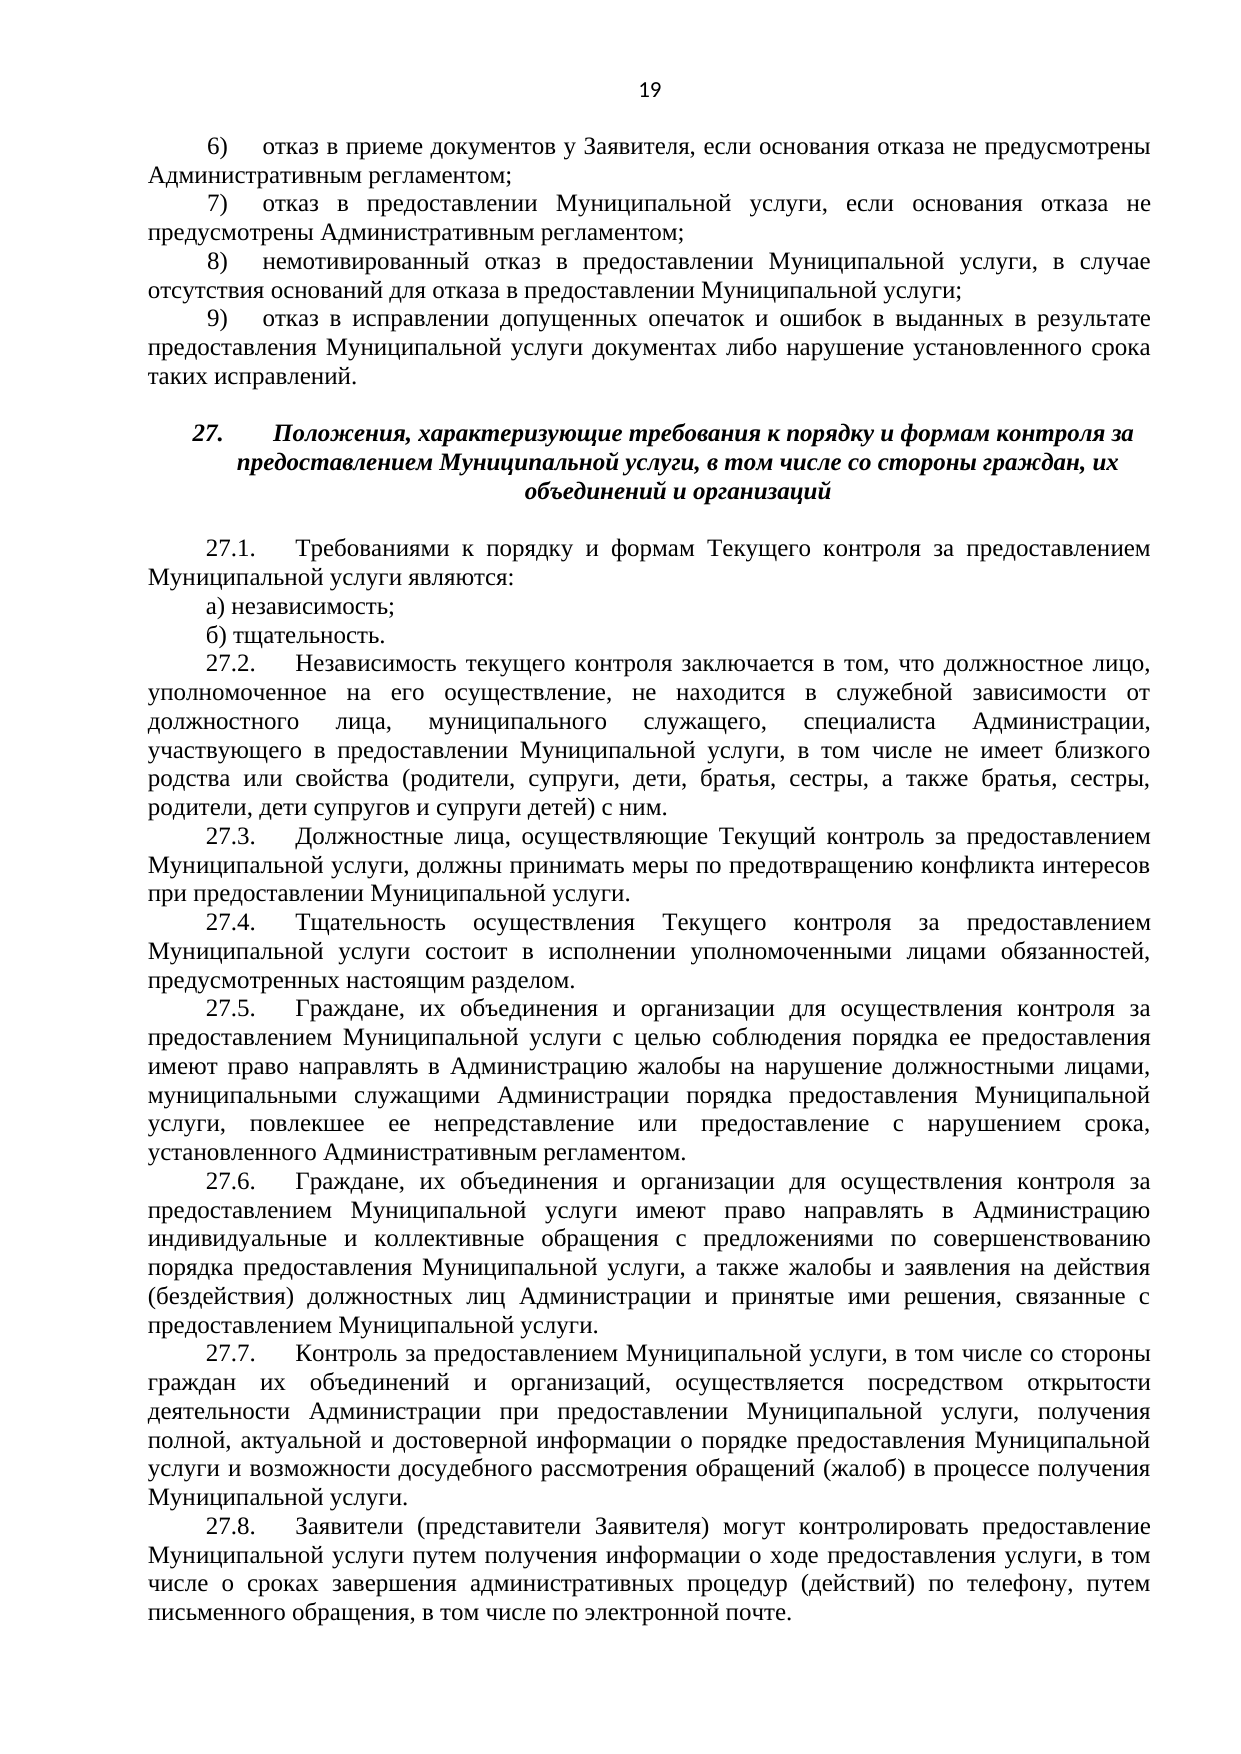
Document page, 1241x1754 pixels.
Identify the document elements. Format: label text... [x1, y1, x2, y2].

list Тщательность осуществления Текущего контроля за предоставлением Муниципальной услуги состоит в исполнении уполномоченными лицами обязанностей, предусмотренных настоящим разделом. [148, 907, 1152, 993]
list Заявители (представители Заявителя) могут контролировать предоставление Муниципальной услуги путем получения информации о ходе предоставления услуги, в том числе о сроках завершения административных процедур (действий) по телефону, путем письменного обращения, в том числе по электронной почте. [148, 1511, 1152, 1626]
list отказ в приеме документов у Заявителя, если основания отказа не предусмотрены Административным регламентом; [148, 131, 1152, 188]
list Должностные лица, осуществляющие Текущий контроль за предоставлением Муниципальной услуги, должны принимать меры по предотвращению конфликта интересов при предоставлении Муниципальной услуги. [148, 821, 1152, 907]
list Контроль за предоставлением Муниципальной услуги, в том числе со стороны граждан их объединений и организаций, осуществляется посредством открытости деятельности Администрации при предоставлении Муниципальной услуги, получения полной, актуальной и достоверной информации о порядке предоставления Муниципальной услуги и возможности досудебного рассмотрения обращений (жалоб) в процессе получения Муниципальной услуги. [148, 1338, 1152, 1511]
list Граждане, их объединения и организации для осуществления контроля за предоставлением Муниципальной услуги имеют право направлять в Администрацию индивидуальные и коллективные обращения с предложениями по совершенствованию порядка предоставления Муниципальной услуги, а также жалобы и заявления на действия (бездействия) должностных лиц Администрации и принятые ими решения, связанные с предоставлением Муниципальной услуги. [148, 1166, 1152, 1338]
list отказ в предоставлении Муниципальной услуги, если основания отказа не предусмотрены Административным регламентом; [148, 188, 1152, 246]
list Независимость текущего контроля заключается в том, что должностное лицо, уполномоченное на его осуществление, не находится в служебной зависимости от должностного лица, муниципального служащего, специалиста Администрации, участвующего в предоставлении Муниципальной услуги, в том числе не имеет близкого родства или свойства (родители, супруги, дети, братья, сестры, а также братья, сестры, родители, дети супругов и супруги детей) с ним. [148, 648, 1152, 821]
list немотивированный отказ в предоставлении Муниципальной услуги, в случае отсутствия оснований для отказа в предоставлении Муниципальной услуги; [148, 246, 1152, 303]
list Граждане, их объединения и организации для осуществления контроля за предоставлением Муниципальной услуги с целью соблюдения порядка ее предоставления имеют право направлять в Администрацию жалобы на нарушение должностными лицами, муниципальными служащими Администрации порядка предоставления Муниципальной услуги, повлекшее ее непредставление или предоставление с нарушением срока, установленного Административным регламентом. [148, 993, 1152, 1166]
text а) независимость; [148, 591, 1152, 620]
text б) тщательность. [148, 620, 1152, 648]
list отказ в исправлении допущенных опечаток и ошибок в выданных в результате предоставления Муниципальной услуги документах либо нарушение установленного срока таких исправлений. [148, 303, 1152, 390]
list Требованиями к порядку и формам Текущего контроля за предоставлением Муниципальной услуги являются: [148, 533, 1152, 591]
list Положения, характеризующие требования к порядку и формам контроля за предоставлением Муниципальной услуги, в том числе со стороны граждан, их объединений и организаций [177, 418, 1152, 505]
